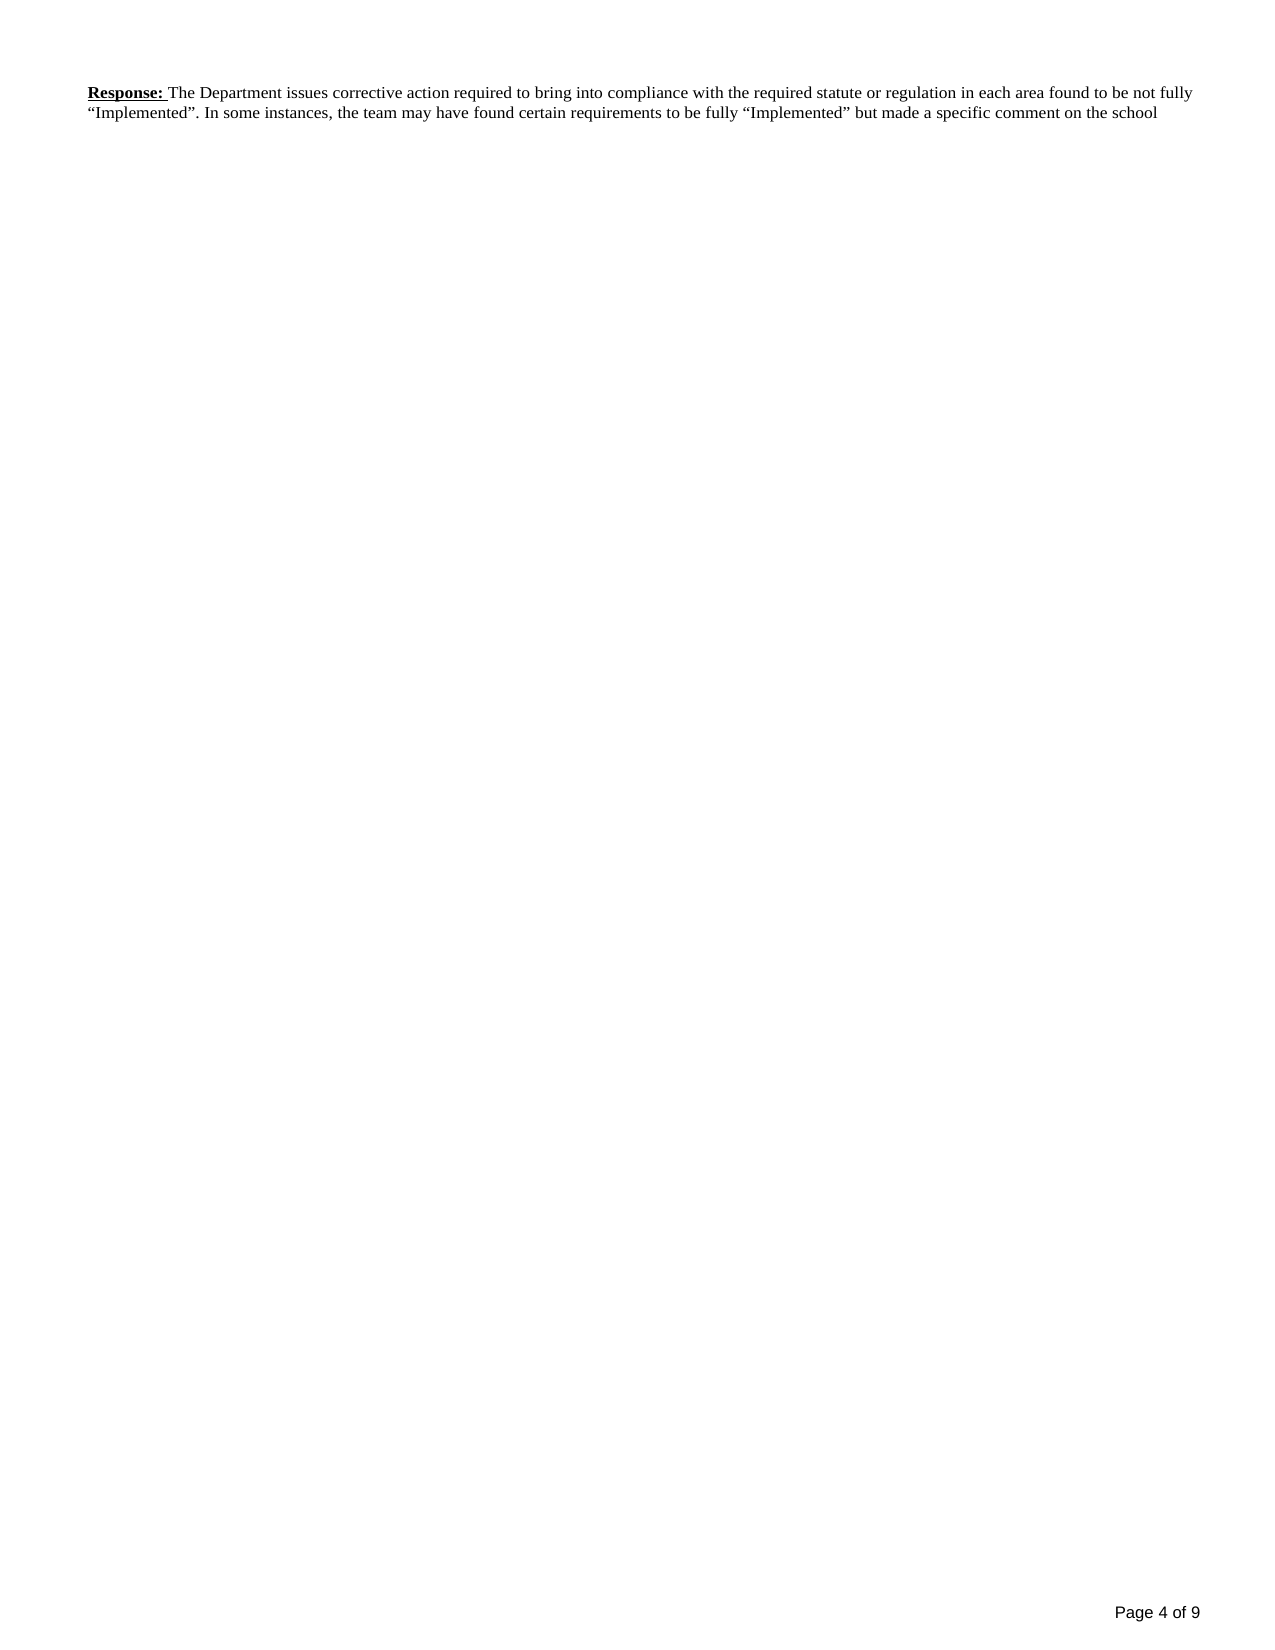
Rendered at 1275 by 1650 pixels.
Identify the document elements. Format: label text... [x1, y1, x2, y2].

text Response: The Department issues corrective action required to bring into compliance with the required statute or regulation in each area found to be not fully “Implemented”. In some instances, the team may have found certain requirements to be fully “Implemented” but made a specific comment on the school [87, 83, 1200, 122]
